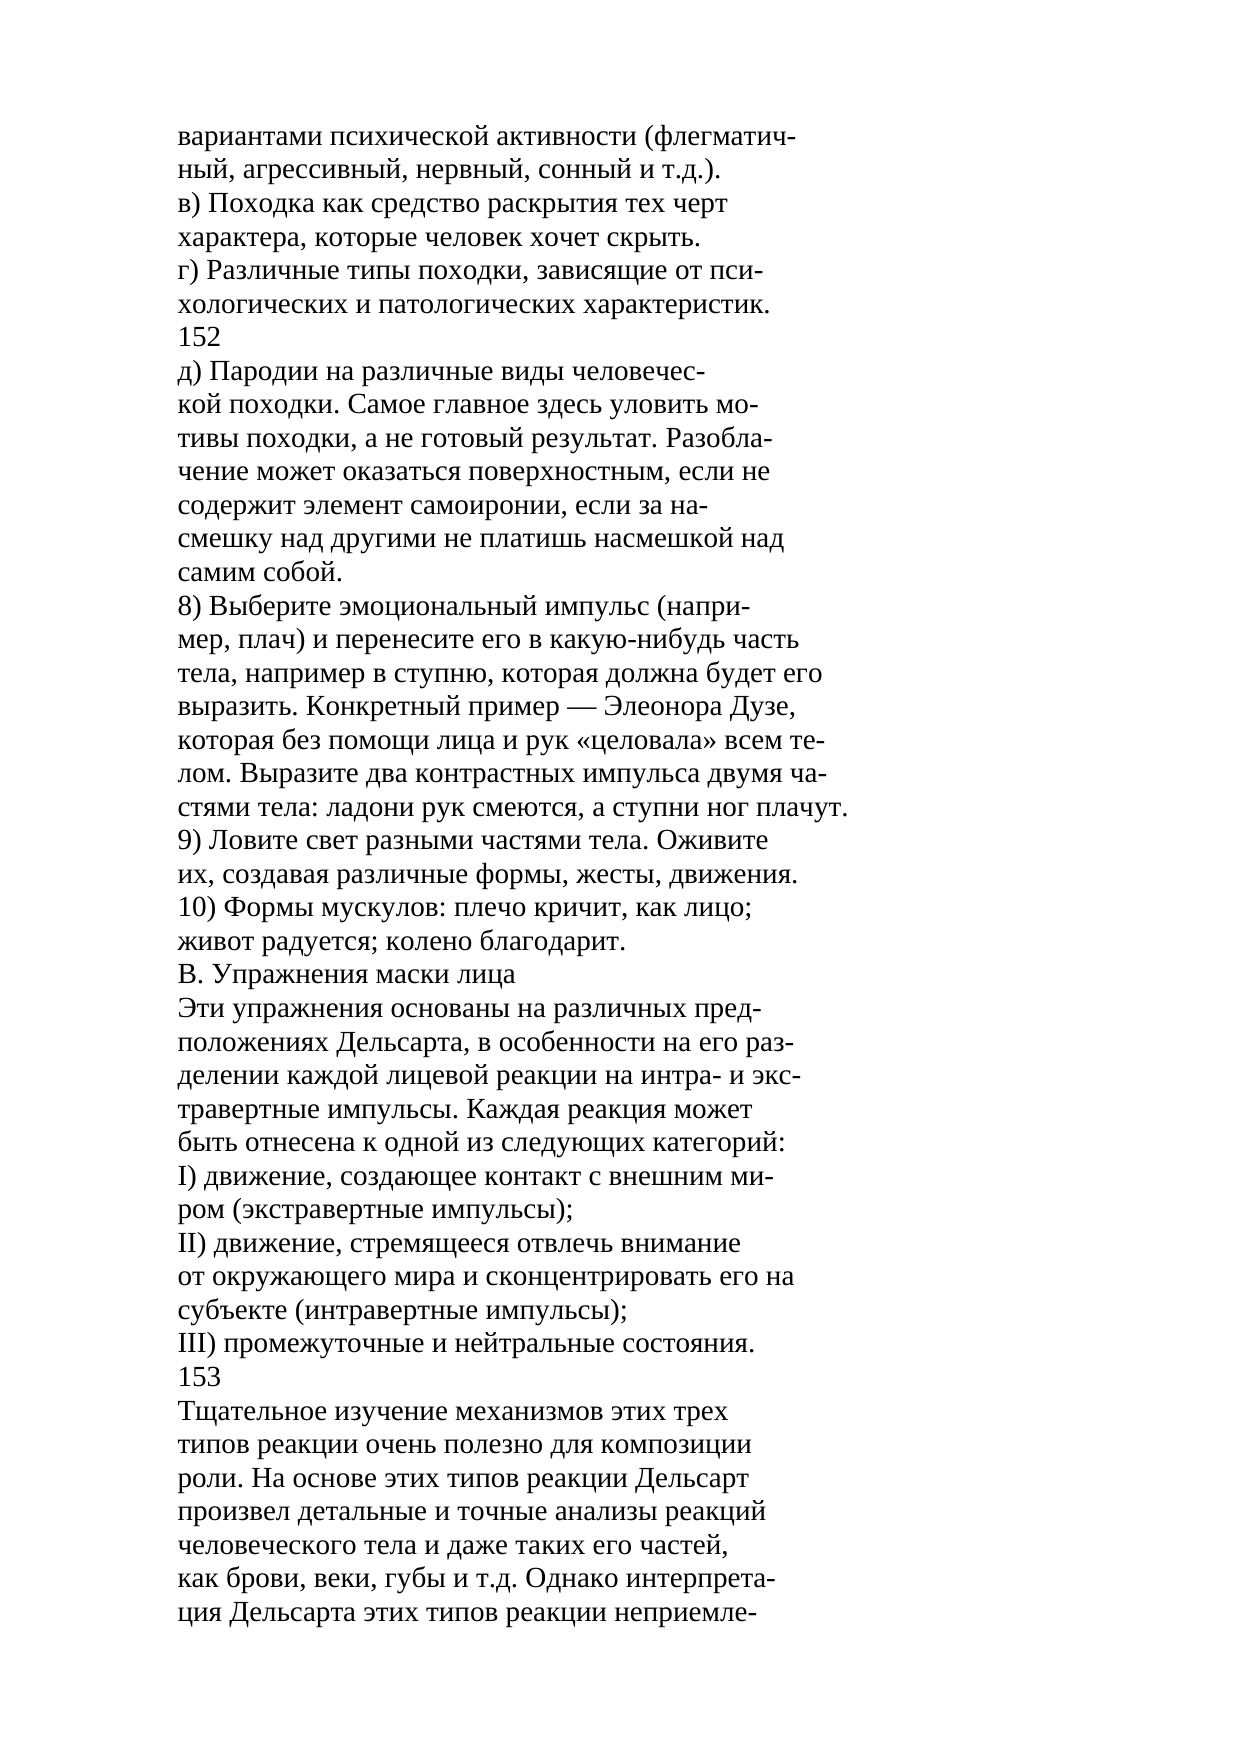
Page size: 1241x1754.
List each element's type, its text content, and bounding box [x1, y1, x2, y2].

text лом. Выразите два контрастных импульса двумя ча- [177, 755, 1152, 789]
text стями тела: ладони рук смеются, а ступни ног плачут. [177, 789, 1152, 822]
text положениях Дельсарта, в особенности на его раз- [177, 1024, 1152, 1057]
text в) Походка как средство раскрытия тех черт [177, 185, 1152, 219]
text вариантами психической активности (флегматич- [177, 118, 1152, 152]
text д) Пародии на различные виды человечес- [177, 353, 1152, 386]
text травертные импульсы. Каждая реакция может [177, 1091, 1152, 1124]
text 152 [177, 319, 1152, 353]
text типов реакции очень полезно для композиции [177, 1426, 1152, 1460]
text выразить. Конкретный пример — Элеонора Дузе, [177, 688, 1152, 722]
text хологических и патологических характеристик. [177, 286, 1152, 319]
text мер, плач) и перенесите его в какую-нибудь часть [177, 621, 1152, 655]
text от окружающего мира и сконцентрировать его на [177, 1258, 1152, 1292]
text I) движение, создающее контакт с внешним ми- [177, 1158, 1152, 1191]
text характера, которые человек хочет скрыть. [177, 219, 1152, 252]
text самим собой. [177, 554, 1152, 588]
text произвел детальные и точные анализы реакций [177, 1493, 1152, 1527]
text тивы походки, а не готовый результат. Разобла- [177, 420, 1152, 453]
text II) движение, стремящееся отвлечь внимание [177, 1225, 1152, 1258]
text кой походки. Самое главное здесь уловить мо- [177, 386, 1152, 420]
text их, создавая различные формы, жесты, движения. [177, 856, 1152, 889]
text III) промежуточные и нейтральные состояния. [177, 1326, 1152, 1359]
text 153 [177, 1359, 1152, 1393]
text содержит элемент самоиронии, если за на- [177, 487, 1152, 521]
text 10) Формы мускулов: плечо кричит, как лицо; [177, 889, 1152, 923]
text быть отнесена к одной из следующих категорий: [177, 1124, 1152, 1158]
text человеческого тела и даже таких его частей, [177, 1527, 1152, 1560]
text ция Дельсарта этих типов реакции неприемле- [177, 1594, 1152, 1627]
text делении каждой лицевой реакции на интра- и экс- [177, 1057, 1152, 1091]
text 9) Ловите свет разными частями тела. Оживите [177, 822, 1152, 856]
text субъекте (интравертные импульсы); [177, 1292, 1152, 1326]
text Тщательное изучение механизмов этих трех [177, 1393, 1152, 1426]
text г) Различные типы походки, зависящие от пси- [177, 252, 1152, 286]
text чение может оказаться поверхностным, если не [177, 453, 1152, 487]
text 8) Выберите эмоциональный импульс (напри- [177, 588, 1152, 621]
text Эти упражнения основаны на различных пред- [177, 990, 1152, 1024]
text В. Упражнения маски лица [177, 957, 1152, 990]
text тела, например в ступню, которая должна будет его [177, 655, 1152, 688]
text которая без помощи лица и рук «целовала» всем те- [177, 722, 1152, 755]
text роли. На основе этих типов реакции Дельсарт [177, 1460, 1152, 1493]
text ный, агрессивный, нервный, сонный и т.д.). [177, 152, 1152, 185]
text живот радуется; колено благодарит. [177, 923, 1152, 957]
text как брови, веки, губы и т.д. Однако интерпрета- [177, 1560, 1152, 1594]
text ром (экстравертные импульсы); [177, 1191, 1152, 1225]
text смешку над другими не платишь насмешкой над [177, 521, 1152, 554]
